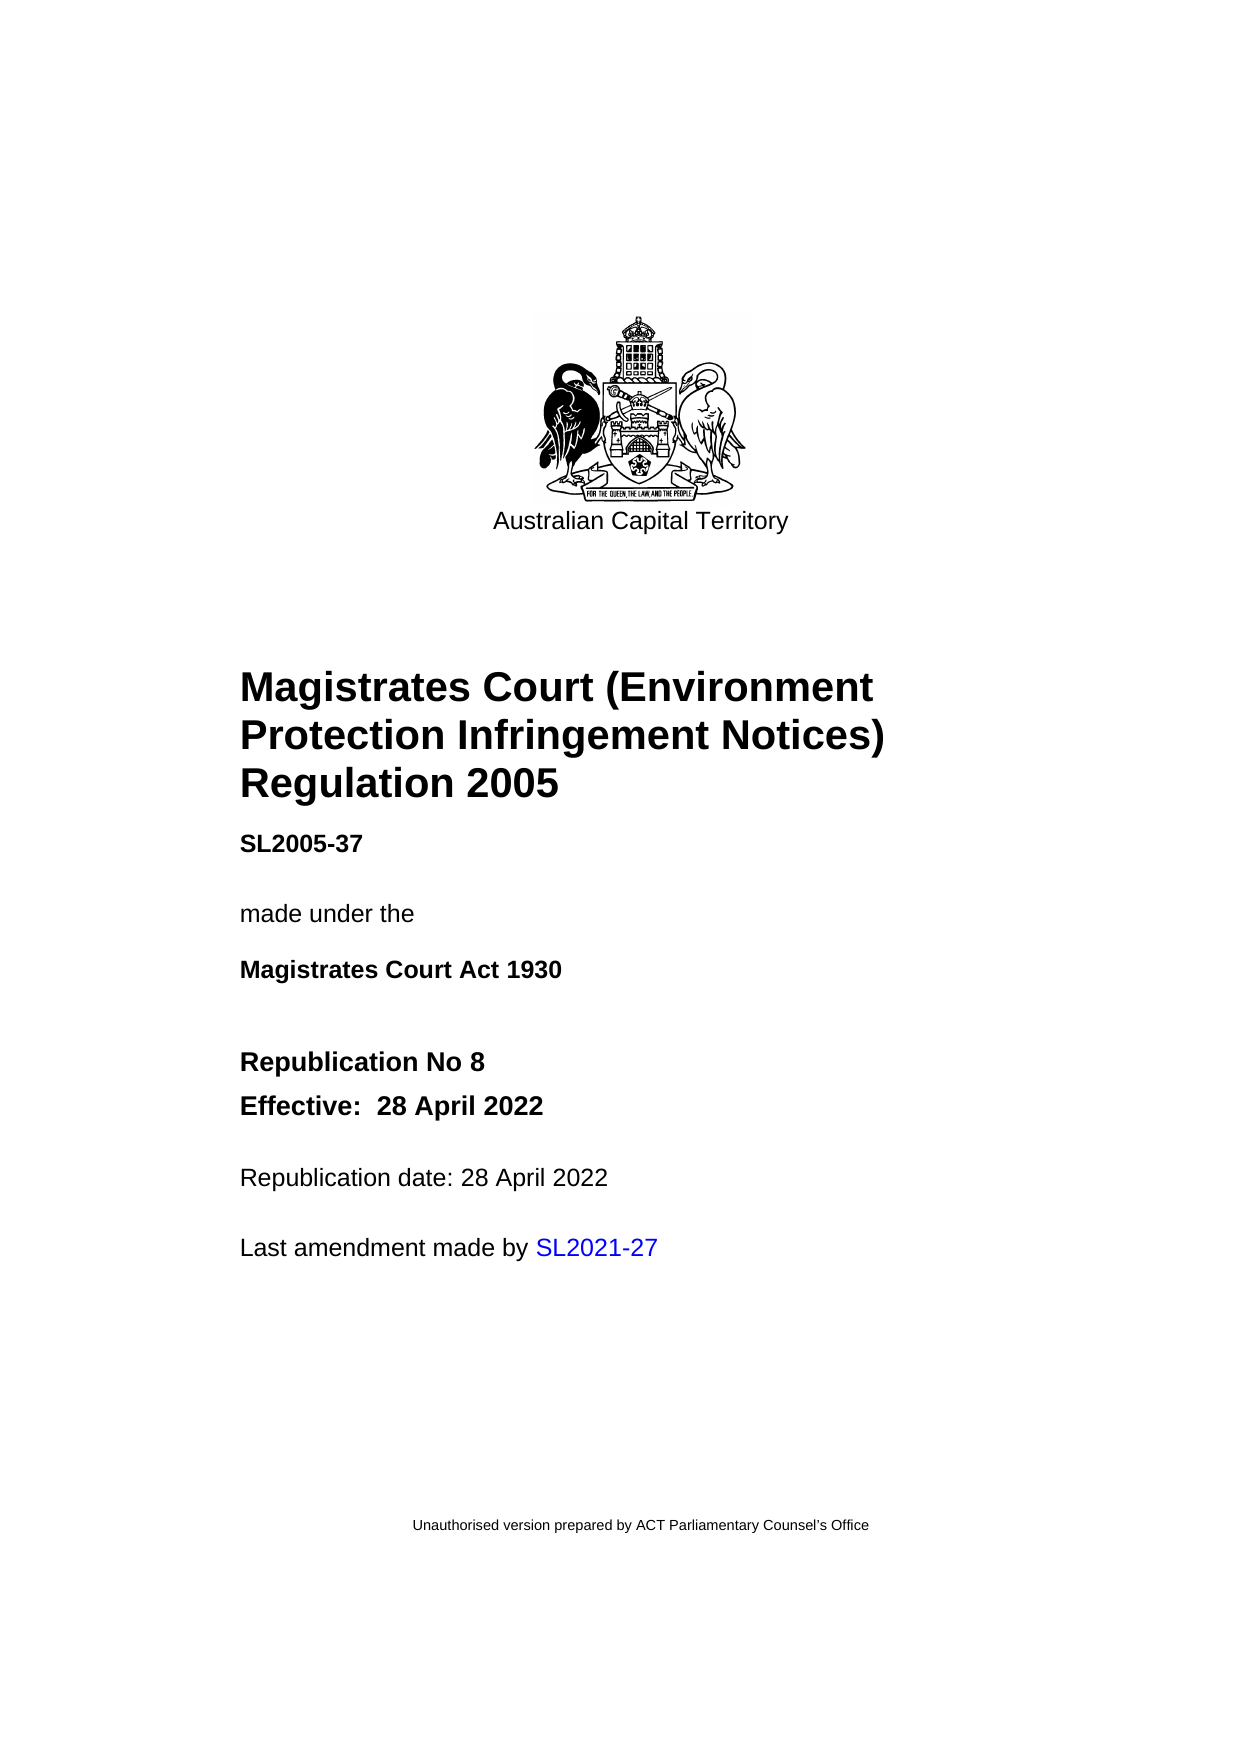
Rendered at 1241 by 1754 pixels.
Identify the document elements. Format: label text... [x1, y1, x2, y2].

text Australian Capital Territory [239, 506, 1042, 535]
picture [531, 312, 751, 507]
text Republication date: 28 April 2022 [239, 1163, 1042, 1192]
text Last amendment made by SL2021-27 [239, 1233, 1042, 1262]
text SL2005-37 [239, 829, 1042, 857]
text Magistrates Court (Environment Protection Infringement Notices) Regulation 2005 [239, 662, 1042, 806]
text Republication No 8 [239, 1046, 1042, 1077]
text made under the [239, 899, 1042, 928]
text Effective: 28 April 2022 [239, 1090, 1042, 1121]
text Magistrates Court Act 1930 [239, 955, 1042, 984]
